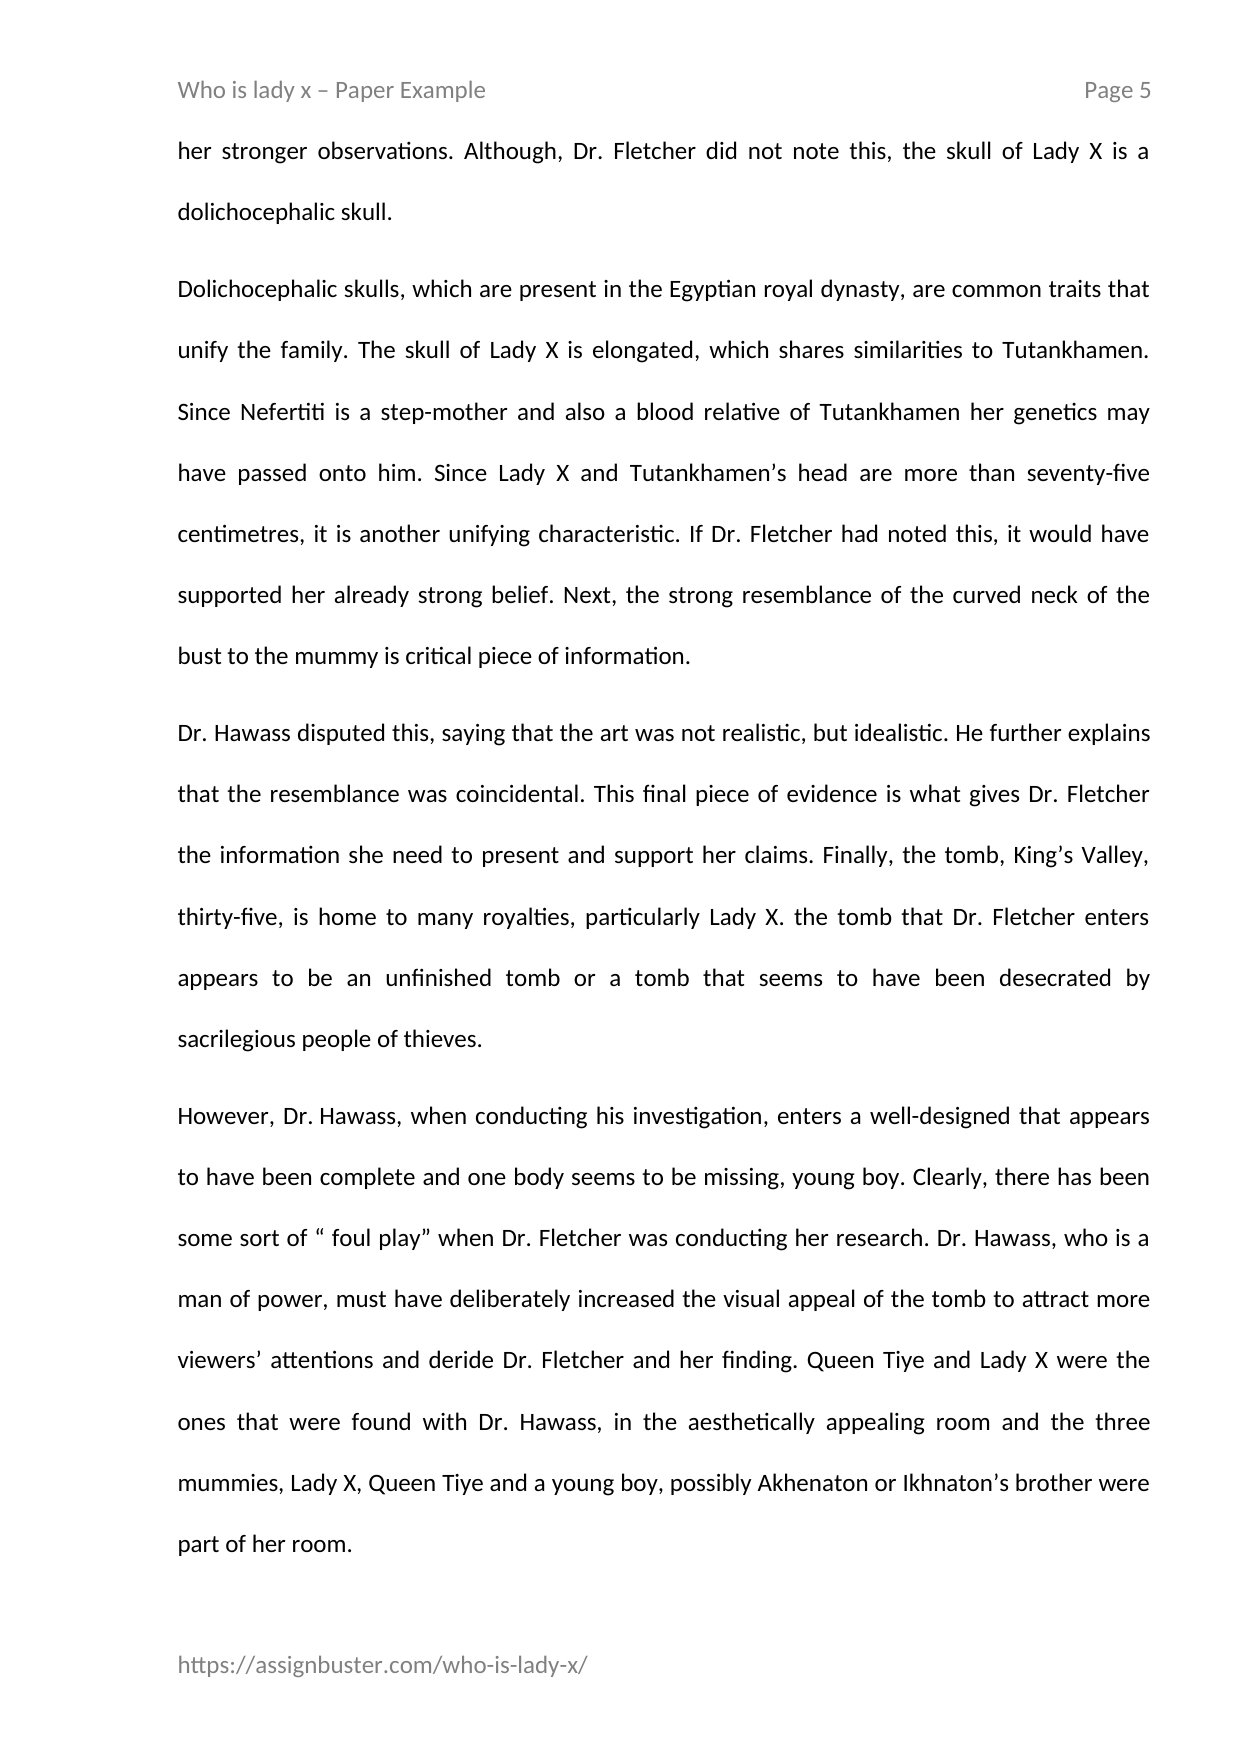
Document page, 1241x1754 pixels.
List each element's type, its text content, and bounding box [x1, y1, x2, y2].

text Dolichocephalic skulls, which are present in the Egyptian royal dynasty, are common traits that unify the family. The skull of Lady X is elongated, which shares similarities to Tutankhamen. Since Nefertiti is a step-mother and also a blood relative of Tutankhamen her genetics may have passed onto him. Since Lady X and Tutankhamen’s head are more than seventy-five centimetres, it is another unifying characteristic. If Dr. Fletcher had noted this, it would have supported her already strong belief. Next, the strong resemblance of the curved neck of the bust to the mummy is critical piece of information. [177, 273, 1152, 670]
text However, Dr. Hawass, when conducting his investigation, enters a well-designed that appears to have been complete and one body seems to be missing, young boy. Clearly, there has been some sort of “ foul play” when Dr. Fletcher was conducting her research. Dr. Hawass, who is a man of power, must have deliberately increased the visual appeal of the tomb to attract more viewers’ attentions and deride Dr. Fletcher and her finding. Queen Tiye and Lady X were the ones that were found with Dr. Hawass, in the aesthetically appealing room and the three mummies, Lady X, Queen Tiye and a young boy, possibly Akhenaton or Ikhnaton’s brother were part of her room. [177, 1100, 1152, 1558]
text Dr. Hawass disputed this, saying that the art was not realistic, but idealistic. He further explains that the resemblance was coincidental. This final piece of evidence is what gives Dr. Fletcher the information she need to present and support her claims. Finally, the tomb, King’s Valley, thirty-five, is home to many royalties, particularly Lady X. the tomb that Dr. Fletcher enters appears to be an unfinished tomb or a tomb that seems to have been desecrated by sacrilegious people of thieves. [177, 717, 1152, 1053]
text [177, 135, 1152, 226]
